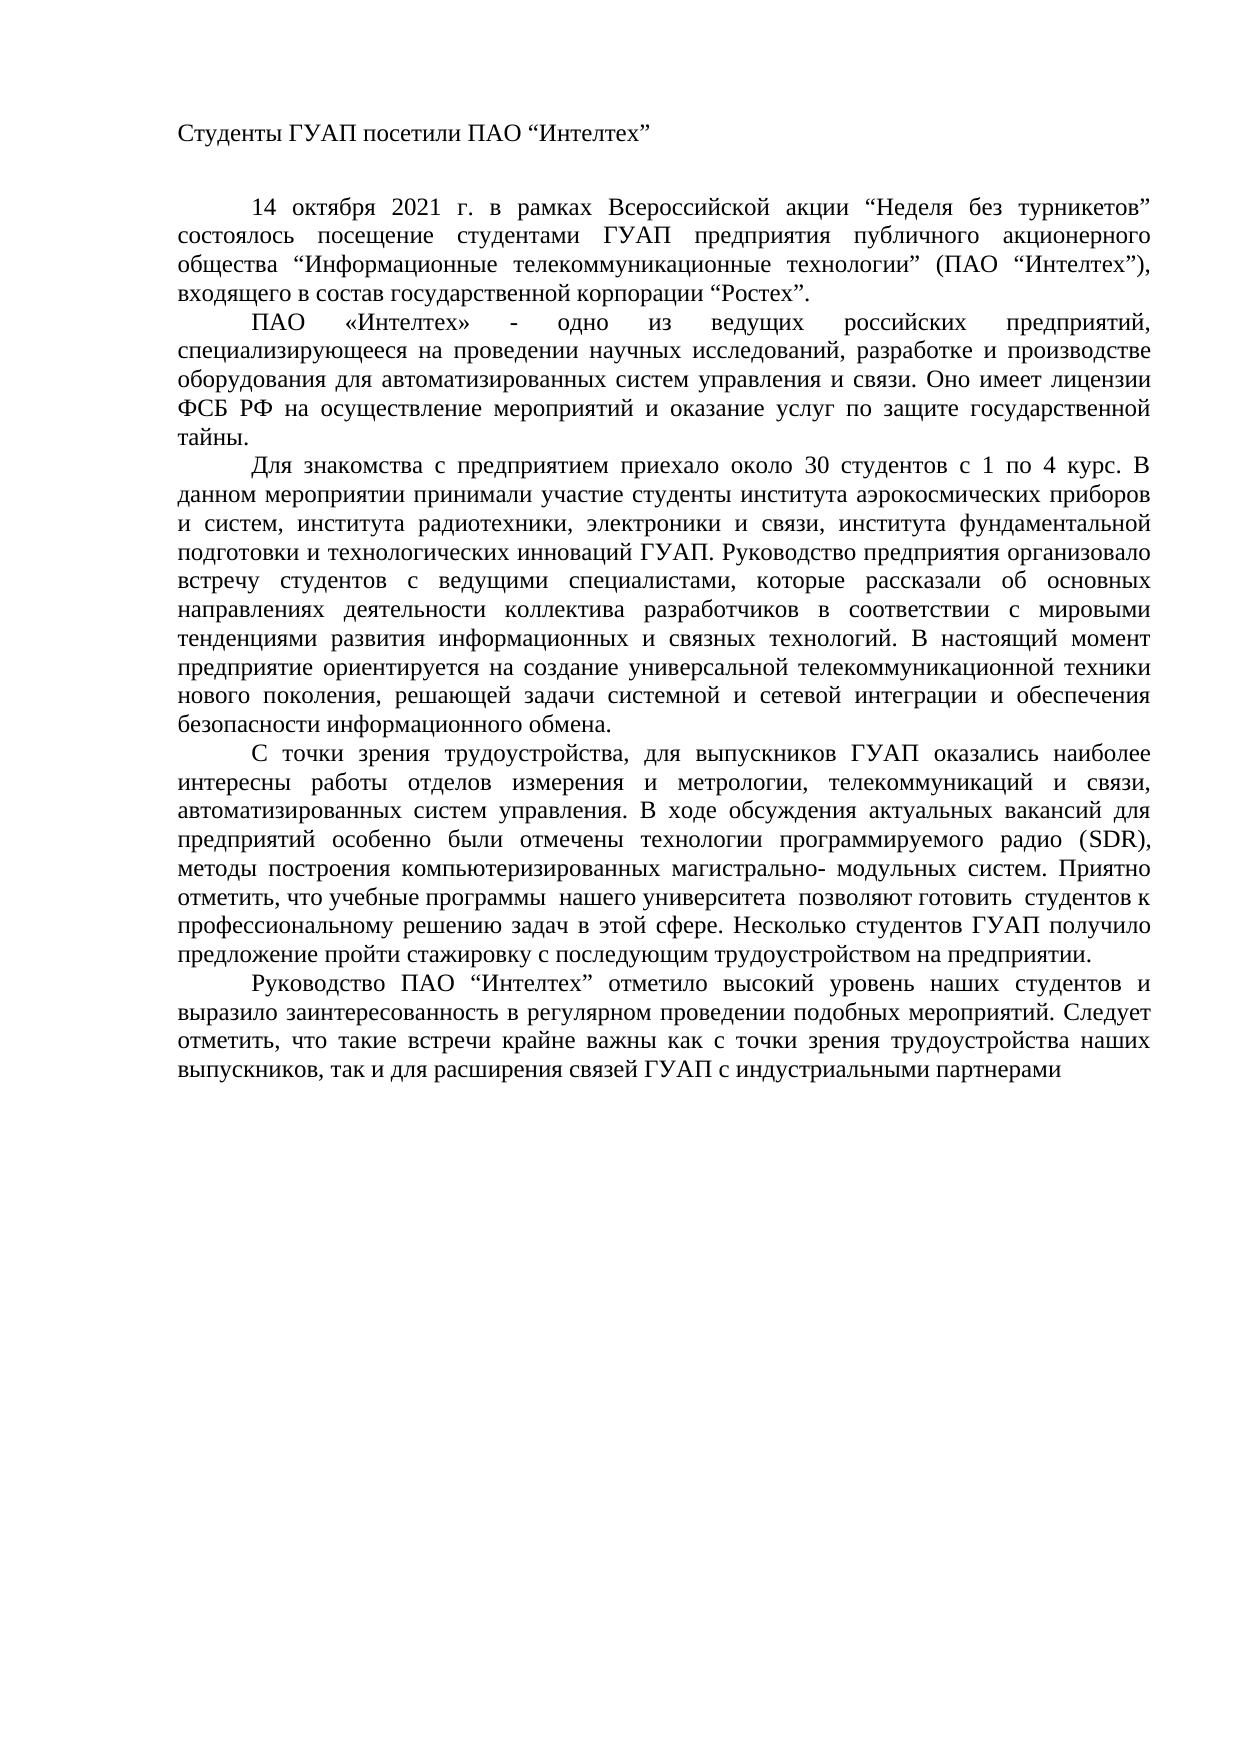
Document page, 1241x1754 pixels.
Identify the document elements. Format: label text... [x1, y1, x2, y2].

text Для знакомства с предприятием приехало около 30 студентов с 1 по 4 курс. В данном мероприятии принимали участие студенты института аэрокосмических приборов и систем, института радиотехники, электроники и связи, института фундаментальной подготовки и технологических инноваций ГУАП. Руководство предприятия организовало встречу студентов с ведущими специалистами, которые рассказали об основных направлениях деятельности коллектива разработчиков в соответствии с мировыми тенденциями развития информационных и связных технологий. В настоящий момент предприятие ориентируется на создание универсальной телекоммуникационной техники нового поколения, решающей задачи системной и сетевой интеграции и обеспечения безопасности информационного обмена. [177, 450, 1152, 738]
text Студенты ГУАП посетили ПАО “Интелтех” [177, 118, 1152, 147]
text 14 октября 2021 г. в рамках Всероссийской акции “Неделя без турникетов” состоялось посещение студентами ГУАП предприятия публичного акционерного общества “Информационные телекоммуникационные технологии” (ПАО “Интелтех”), входящего в состав государственной корпорации “Ростех”. [177, 192, 1152, 307]
text ПАО «Интелтех» - одно из ведущих российских предприятий, специализирующееся на проведении научных исследований, разработке и производстве оборудования для автоматизированных систем управления и связи. Оно имеет лицензии ФСБ РФ на осуществление мероприятий и оказание услуг по защите государственной тайны. [177, 307, 1152, 450]
text С точки зрения трудоустройства, для выпускников ГУАП оказались наиболее интересны работы отделов измерения и метрологии, телекоммуникаций и связи, автоматизированных систем управления. В ходе обсуждения актуальных вакансий для предприятий особенно были отмечены технологии программируемого радио (SDR), методы построения компьютеризированных магистрально- модульных систем. Приятно отметить, что учебные программы нашего университета позволяют готовить студентов к профессиональному решению задач в этой сфере. Несколько студентов ГУАП получило предложение пройти стажировку с последующим трудоустройством на предприятии. [177, 738, 1152, 968]
text Руководство ПАО “Интелтех” отметило высокий уровень наших студентов и выразило заинтересованность в регулярном проведении подобных мероприятий. Следует отметить, что такие встречи крайне важны как с точки зрения трудоустройства наших выпускников, так и для расширения связей ГУАП с индустриальными партнерами [177, 968, 1152, 1083]
